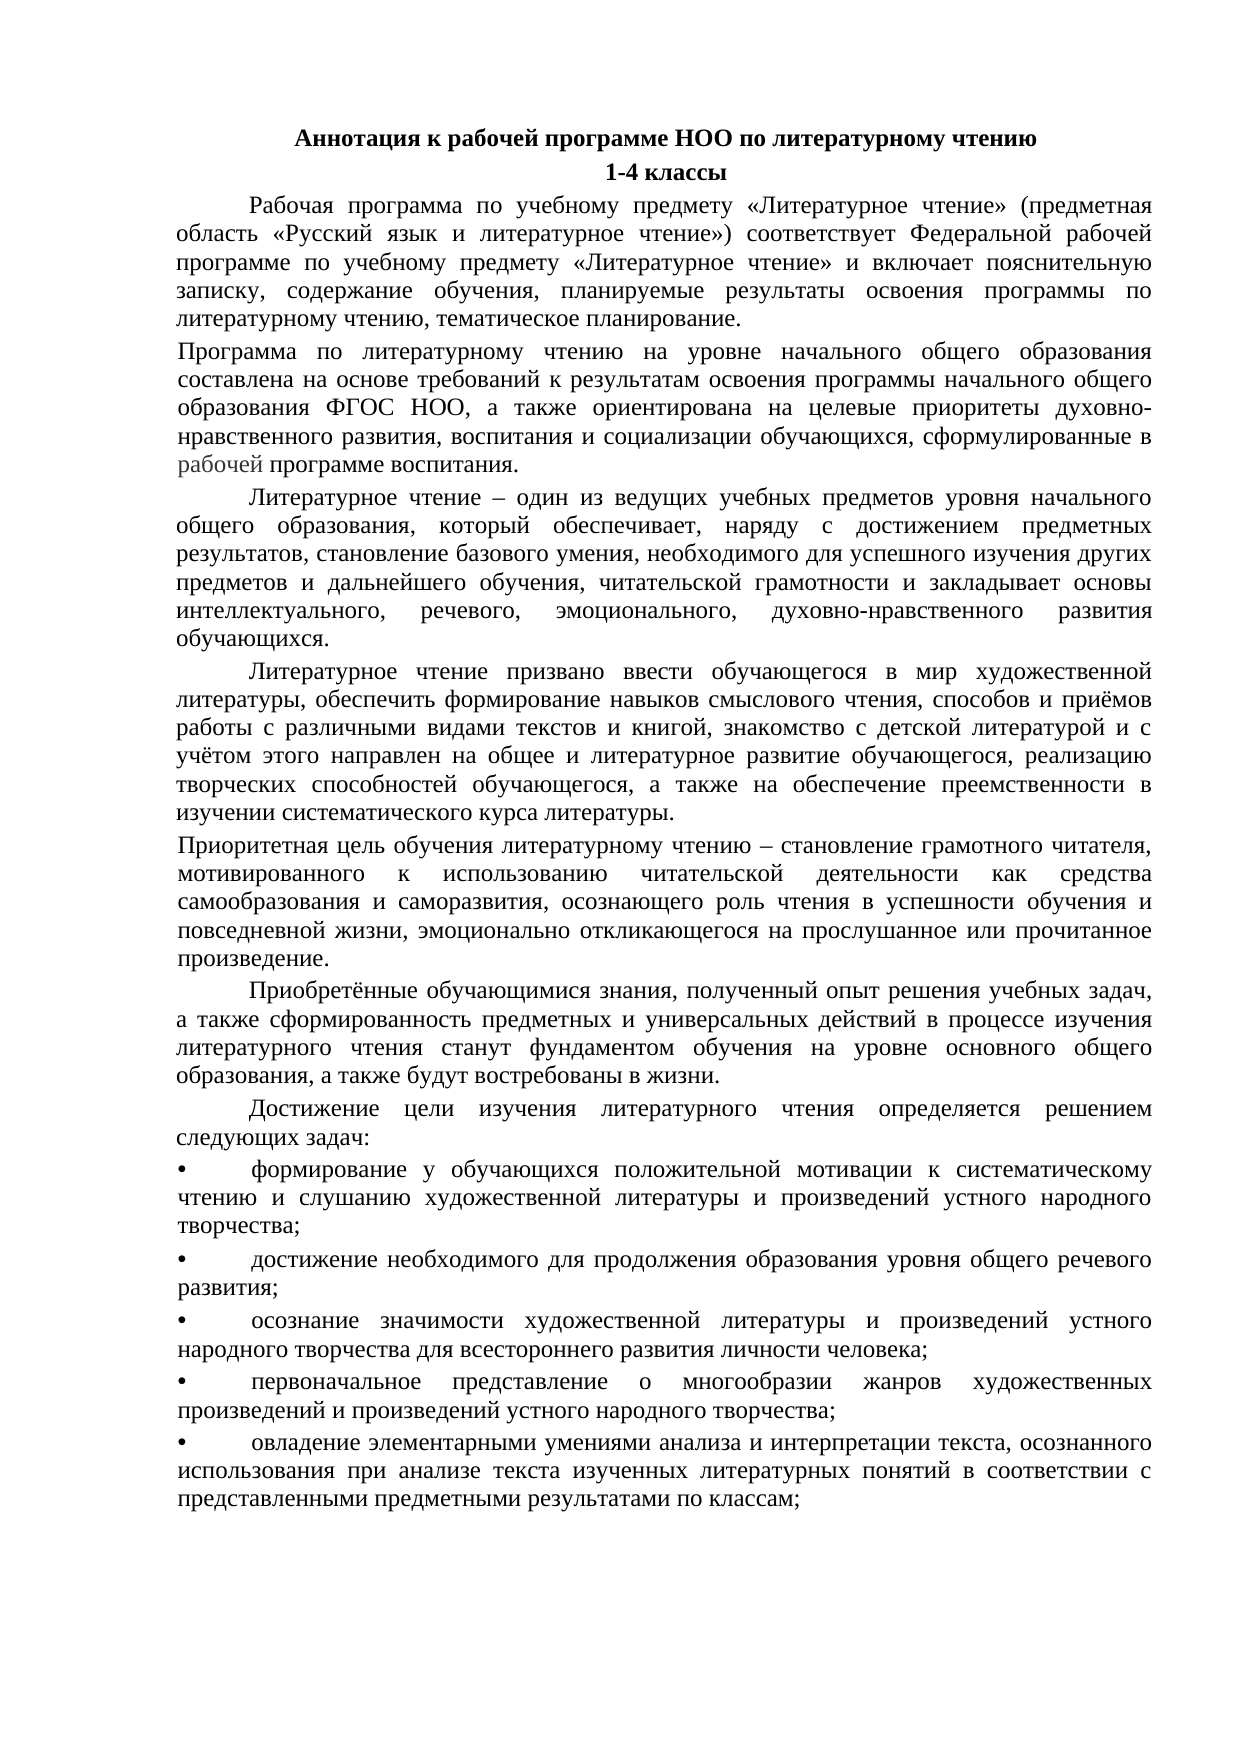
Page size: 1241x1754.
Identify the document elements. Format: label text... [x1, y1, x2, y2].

text Достижение цели изучения литературного чтения определяется решением следующих задач: [176, 1094, 1153, 1150]
list достижение необходимого для продолжения образования уровня общего речевого развития; [177, 1245, 1153, 1301]
text 1-4 классы [177, 157, 1154, 186]
text Литературное чтение – один из ведущих учебных предметов уровня начального общего образования, который обеспечивает, наряду с достижением предметных результатов, становление базового умения, необходимого для успешного изучения других предметов и дальнейшего обучения, читательской грамотности и закладывает основы интеллектуального, речевого, эмоционального, духовно-нравственного развития обучающихся. [176, 482, 1153, 652]
list осознание значимости художественной литературы и произведений устного народного творчества для всестороннего развития личности человека; [177, 1306, 1153, 1362]
list первоначальное представление о многообразии жанров художественных произведений и произведений устного народного творчества; [177, 1367, 1153, 1424]
text Рабочая программа по учебному предмету «Литературное чтение» (предметная область «Русский язык и литературное чтение») соответствует Федеральной рабочей программе по учебному предмету «Литературное чтение» и включает пояснительную записку, содержание обучения, планируемые результаты освоения программы по литературному чтению, тематическое планирование. [176, 191, 1153, 332]
text Приоритетная цель обучения литературному чтению – становление грамотного читателя, мотивированного к использованию читательской деятельности как средства самообразования и саморазвития, осознающего роль чтения в успешности обучения и повседневной жизни, эмоционально откликающегося на прослушанное или прочитанное произведение. [177, 831, 1153, 972]
list формирование у обучающихся положительной мотивации к систематическому чтению и слушанию художественной литературы и произведений устного народного творчества; [177, 1155, 1153, 1239]
text Программа по литературному чтению на уровне начального общего образования составлена на основе требований к результатам освоения программы начального общего образования ФГОС НОО, а также ориентирована на целевые приоритеты духовно-нравственного развития, воспитания и социализации обучающихся, сформулированные в рабочей программе воспитания. [177, 337, 1153, 478]
text Приобретённые обучающимися знания, полученный опыт решения учебных задач, а также сформированность предметных и универсальных действий в процессе изучения литературного чтения станут фундаментом обучения на уровне основного общего образования, а также будут востребованы в жизни. [176, 976, 1153, 1089]
text Литературное чтение призвано ввести обучающегося в мир художественной литературы, обеспечить формирование навыков смыслового чтения, способов и приёмов работы с различными видами текстов и книгой, знакомство с детской литературой и с учётом этого направлен на общее и литературное развитие обучающегося, реализацию творческих способностей обучающегося, а также на обеспечение преемственности в изучении систематического курса литературы. [176, 657, 1153, 826]
list овладение элементарными умениями анализа и интерпретации текста, осознанного использования при анализе текста изученных литературных понятий в соответствии с представленными предметными результатами по классам; [177, 1428, 1153, 1512]
text Аннотация к рабочей программе НОО по литературному чтению [177, 123, 1154, 151]
